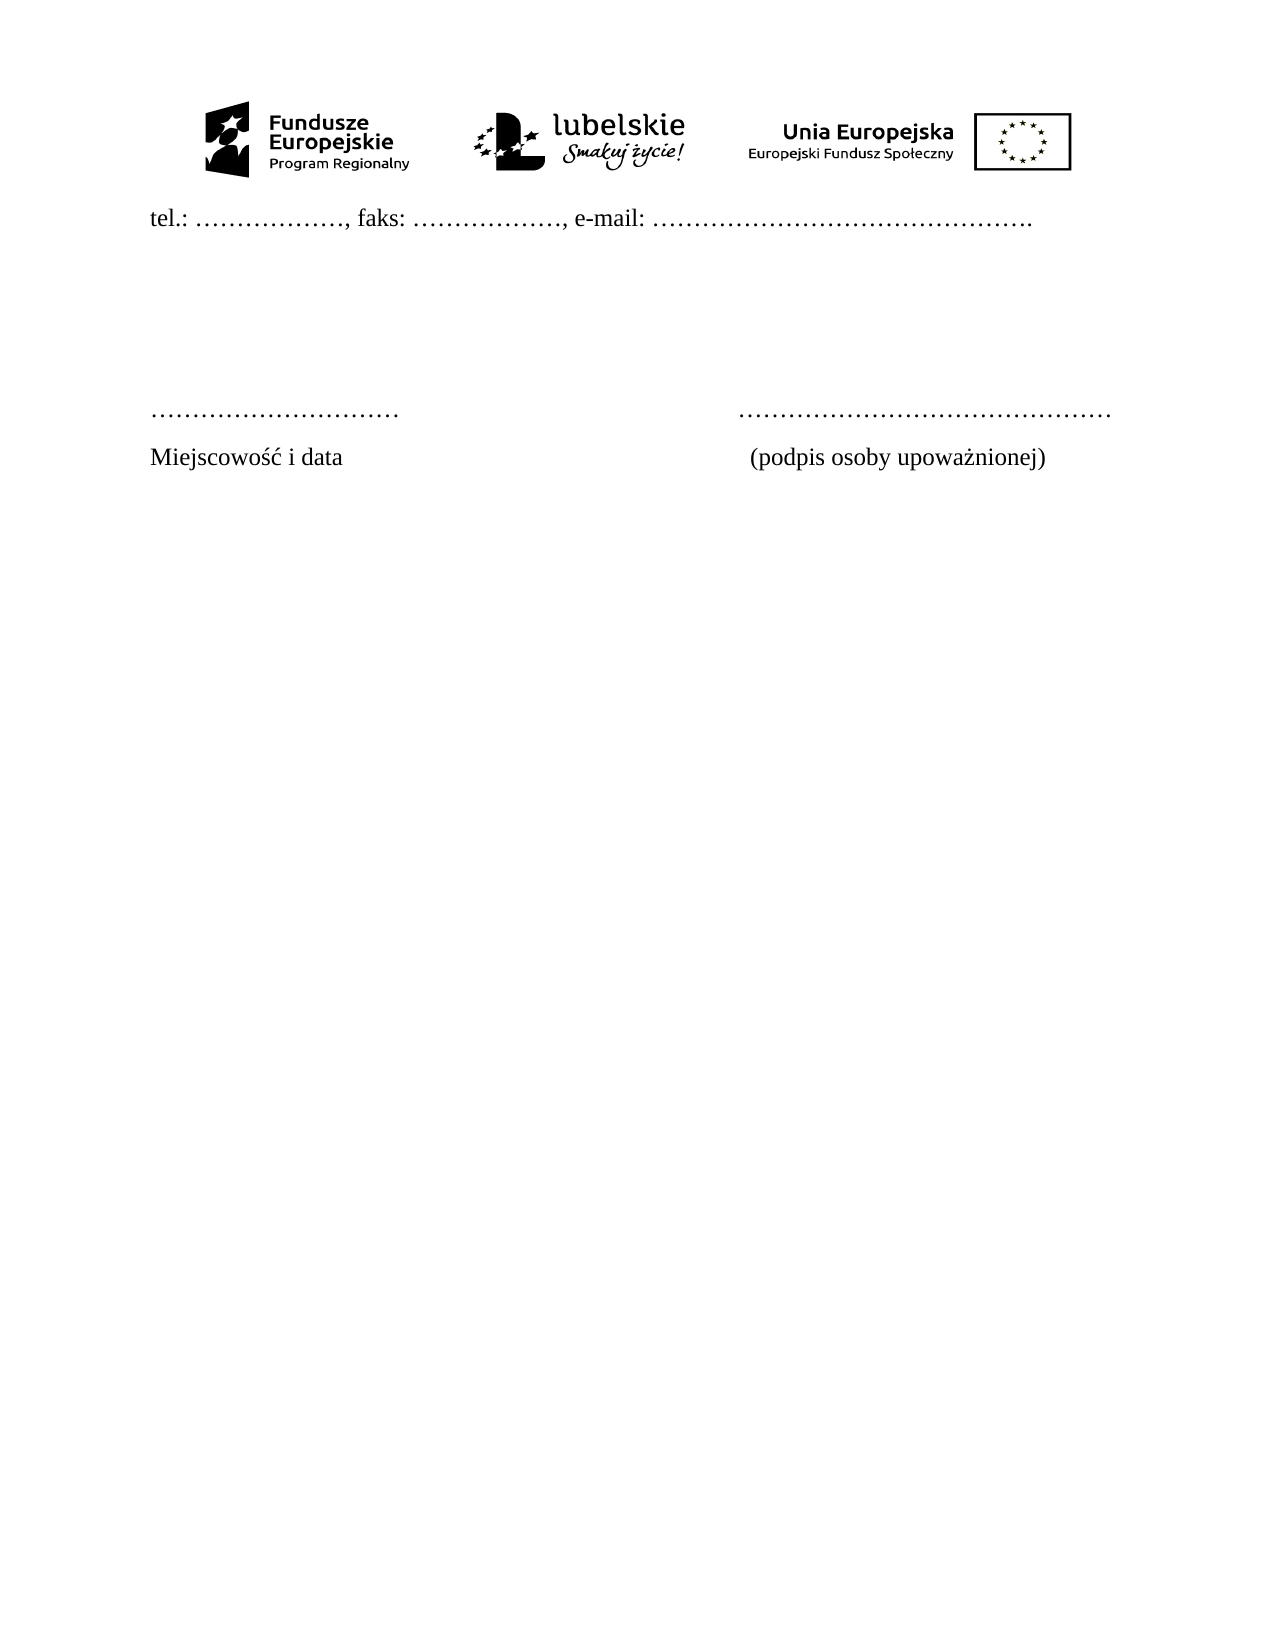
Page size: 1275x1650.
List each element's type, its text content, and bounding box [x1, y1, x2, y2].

text tel.: ………………, faks: ………………, e-mail: ………………………………………. [150, 203, 1125, 232]
text Miejscowość i data (podpis osoby upoważnionej) [150, 442, 1125, 471]
text ………………………… ……………………………………… [150, 394, 1125, 423]
picture [182, 73, 1093, 204]
